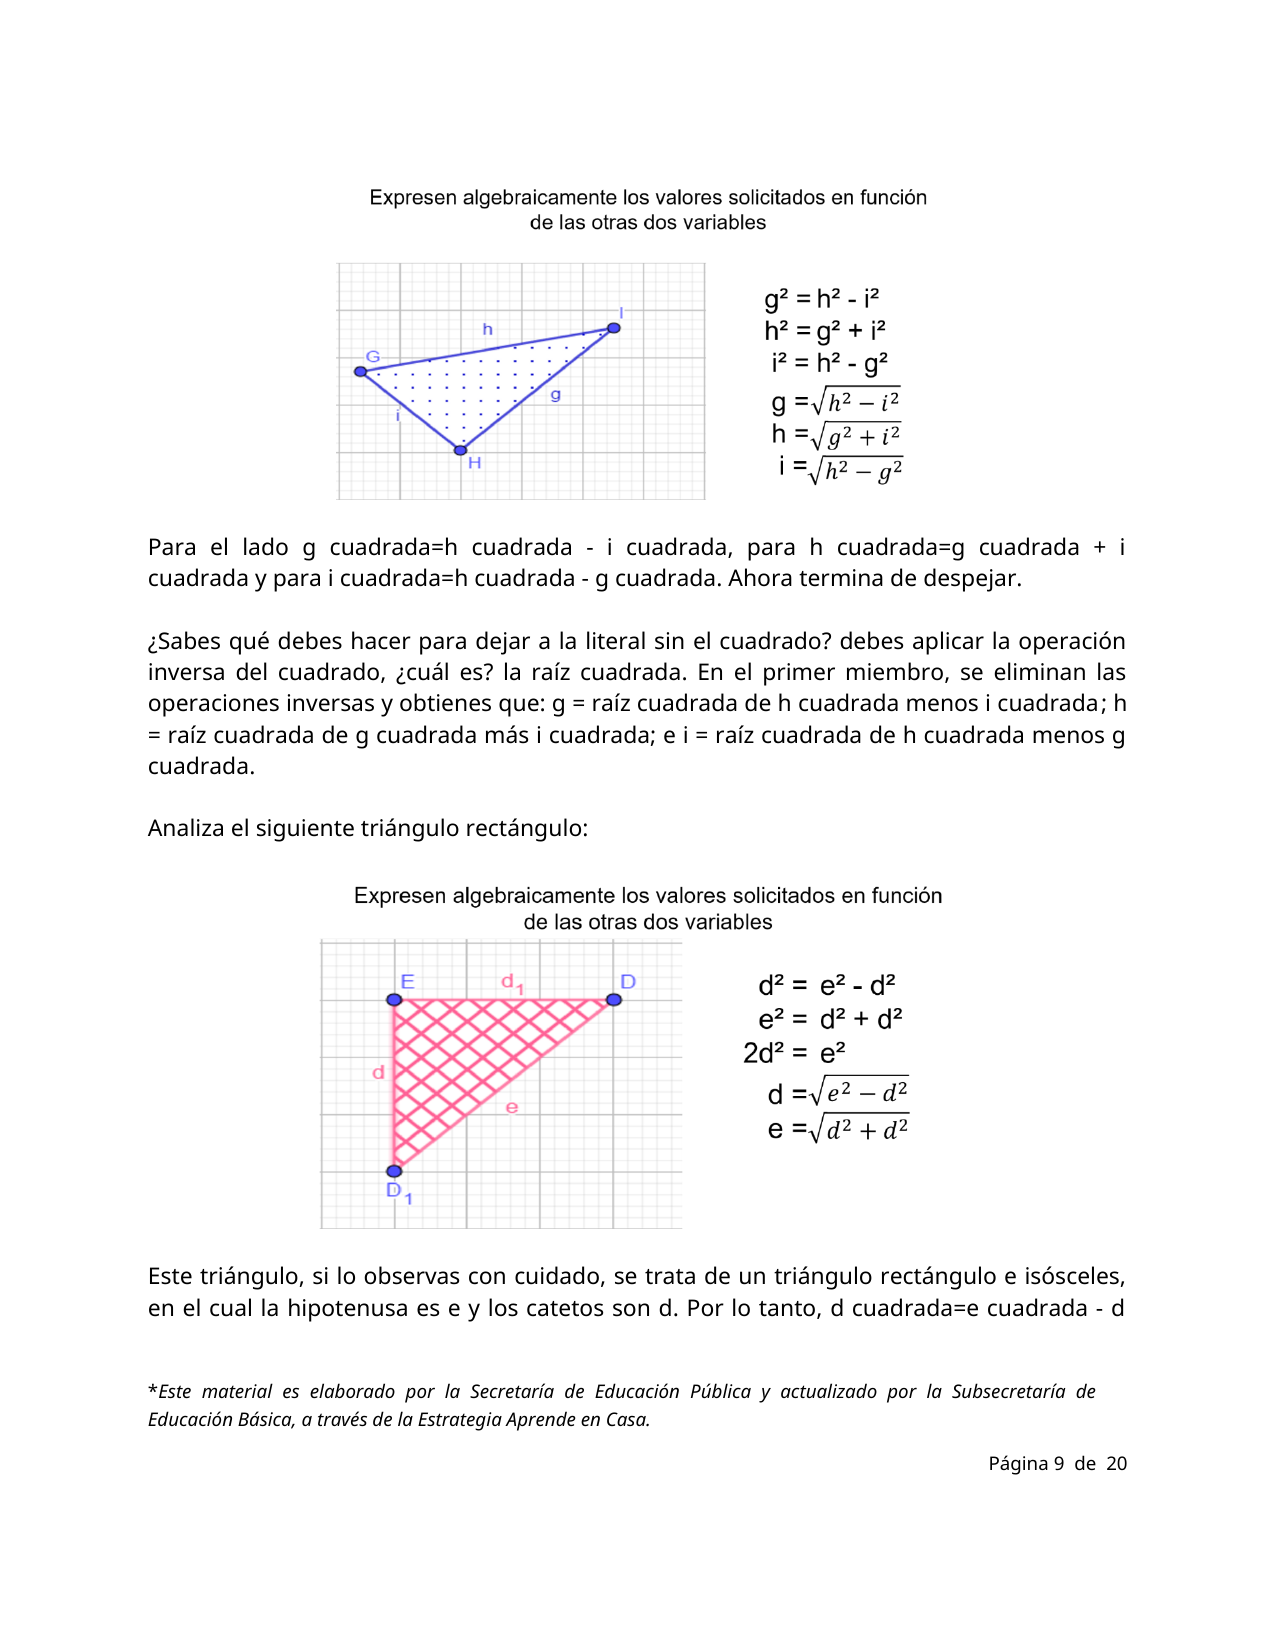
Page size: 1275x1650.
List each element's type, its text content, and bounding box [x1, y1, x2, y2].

picture [336, 177, 939, 500]
text Analiza el siguiente triángulo rectángulo: [148, 812, 1127, 844]
picture [319, 875, 956, 1229]
text ¿Sabes qué debes hacer para dejar a la literal sin el cuadrado? debes aplicar la operación inversa del cuadrado, ¿cuál es? la raíz cuadrada. En el primer miembro, se eliminan las operaciones inversas y obtienes que: g = raíz cuadrada de h cuadrada menos i cuadrada; h = raíz cuadrada de g cuadrada más i cuadrada; e i = raíz cuadrada de h cuadrada menos g cuadrada. [148, 625, 1127, 781]
text Para el lado g cuadrada=h cuadrada - i cuadrada, para h cuadrada=g cuadrada + i cuadrada y para i cuadrada=h cuadrada - g cuadrada. Ahora termina de despejar. [148, 531, 1127, 594]
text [148, 1260, 1127, 1323]
